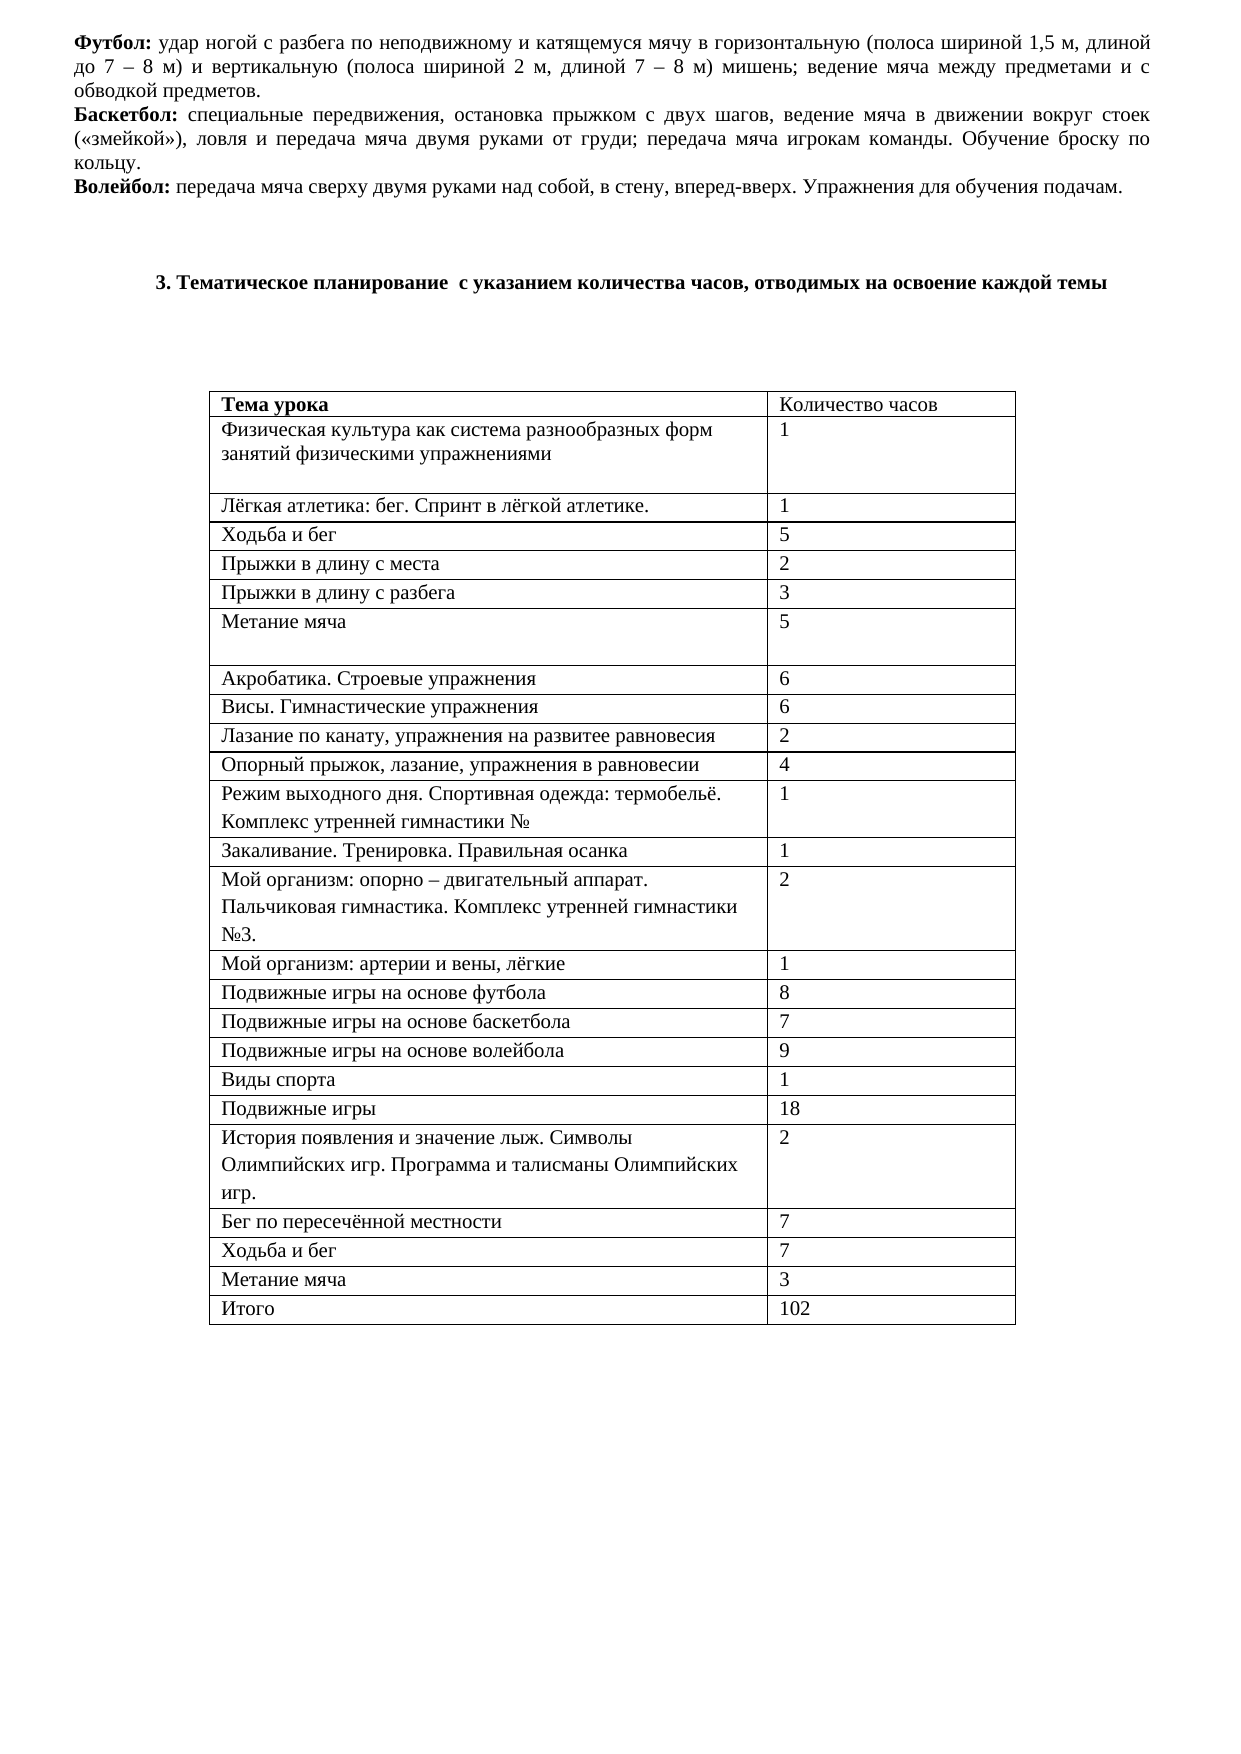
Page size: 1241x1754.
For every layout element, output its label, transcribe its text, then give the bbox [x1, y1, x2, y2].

table_cell Мой организм: опорно – двигательный аппарат. Пальчиковая гимнастика. Комплекс утренней гимнастики №3. [210, 867, 767, 950]
table_cell Ходьба и бег [210, 1238, 767, 1266]
table_cell Опорный прыжок, лазание, упражнения в равновесии [210, 753, 767, 780]
table_cell 8 [768, 980, 1015, 1008]
text Волейбол: передача мяча сверху двумя руками над собой, в стену, вперед-вверх. Упражнения для обучения подачам. [74, 174, 1152, 198]
table_cell 7 [768, 1009, 1015, 1037]
text Баскетбол: специальные передвижения, остановка прыжком с двух шагов, ведение мяча в движении вокруг стоек («змейкой»), ловля и передача мяча двумя руками от груди; передача мяча игрокам команды. Обучение броску по кольцу. [74, 102, 1152, 174]
table_cell 1 [768, 951, 1015, 979]
table_cell 18 [768, 1096, 1015, 1124]
table_cell 7 [768, 1238, 1015, 1266]
text Футбол: удар ногой с разбега по неподвижному и катящемуся мячу в горизонтальную (полоса шириной 1,5 м, длиной до 7 – 8 м) и вертикальную (полоса шириной 2 м, длиной 7 – 8 м) мишень; ведение мяча между предметами и с обводкой предметов. [74, 29, 1152, 102]
table_cell 9 [768, 1038, 1015, 1066]
table_cell Физическая культура как система разнообразных форм занятий физическими упражнениями [210, 417, 767, 492]
table_cell 102 [768, 1296, 1015, 1324]
table_cell 2 [768, 551, 1015, 579]
table_cell 1 [768, 1067, 1015, 1095]
table_cell Мой организм: артерии и вены, лёгкие [210, 951, 767, 979]
table_cell Лёгкая атлетика: бег. Спринт в лёгкой атлетике. [210, 494, 767, 521]
table_cell Акробатика. Строевые упражнения [210, 666, 767, 693]
table_cell 7 [768, 1209, 1015, 1237]
table_cell 1 [768, 417, 1015, 492]
table_cell 4 [768, 753, 1015, 780]
table_cell Итого [210, 1296, 767, 1324]
table_cell История появления и значение лыж. Символы Олимпийских игр. Программа и талисманы Олимпийских игр. [210, 1125, 767, 1208]
table_cell 6 [768, 666, 1015, 693]
table_cell Режим выходного дня. Спортивная одежда: термобельё. Комплекс утренней гимнастики № [210, 781, 767, 837]
table_cell 1 [768, 838, 1015, 866]
table_cell Прыжки в длину с места [210, 551, 767, 579]
table_cell Метание мяча [210, 609, 767, 664]
table_cell 5 [768, 609, 1015, 664]
table_cell Метание мяча [210, 1267, 767, 1295]
table_cell Висы. Гимнастические упражнения [210, 695, 767, 722]
table_cell 2 [768, 1125, 1015, 1208]
table_cell Ходьба и бег [210, 523, 767, 550]
table_cell Подвижные игры на основе футбола [210, 980, 767, 1008]
table_cell Лазание по канату, упражнения на развитее равновесия [210, 724, 767, 751]
table_cell Виды спорта [210, 1067, 767, 1095]
table_header Тема урока [210, 392, 767, 416]
table_cell Подвижные игры [210, 1096, 767, 1124]
table_cell 3 [768, 580, 1015, 608]
table_cell Подвижные игры на основе баскетбола [210, 1009, 767, 1037]
table_header Количество часов [768, 392, 1015, 416]
table_cell Подвижные игры на основе волейбола [210, 1038, 767, 1066]
text 3. Тематическое планирование с указанием количества часов, отводимых на освоение каждой темы [111, 270, 1152, 294]
table_cell 5 [768, 523, 1015, 550]
table_cell 6 [768, 695, 1015, 722]
table_cell 1 [768, 781, 1015, 837]
table_cell Закаливание. Тренировка. Правильная осанка [210, 838, 767, 866]
table_cell 1 [768, 494, 1015, 521]
table_cell 2 [768, 867, 1015, 950]
table_cell 2 [768, 724, 1015, 751]
table_cell 3 [768, 1267, 1015, 1295]
table_cell Прыжки в длину с разбега [210, 580, 767, 608]
table_cell Бег по пересечённой местности [210, 1209, 767, 1237]
